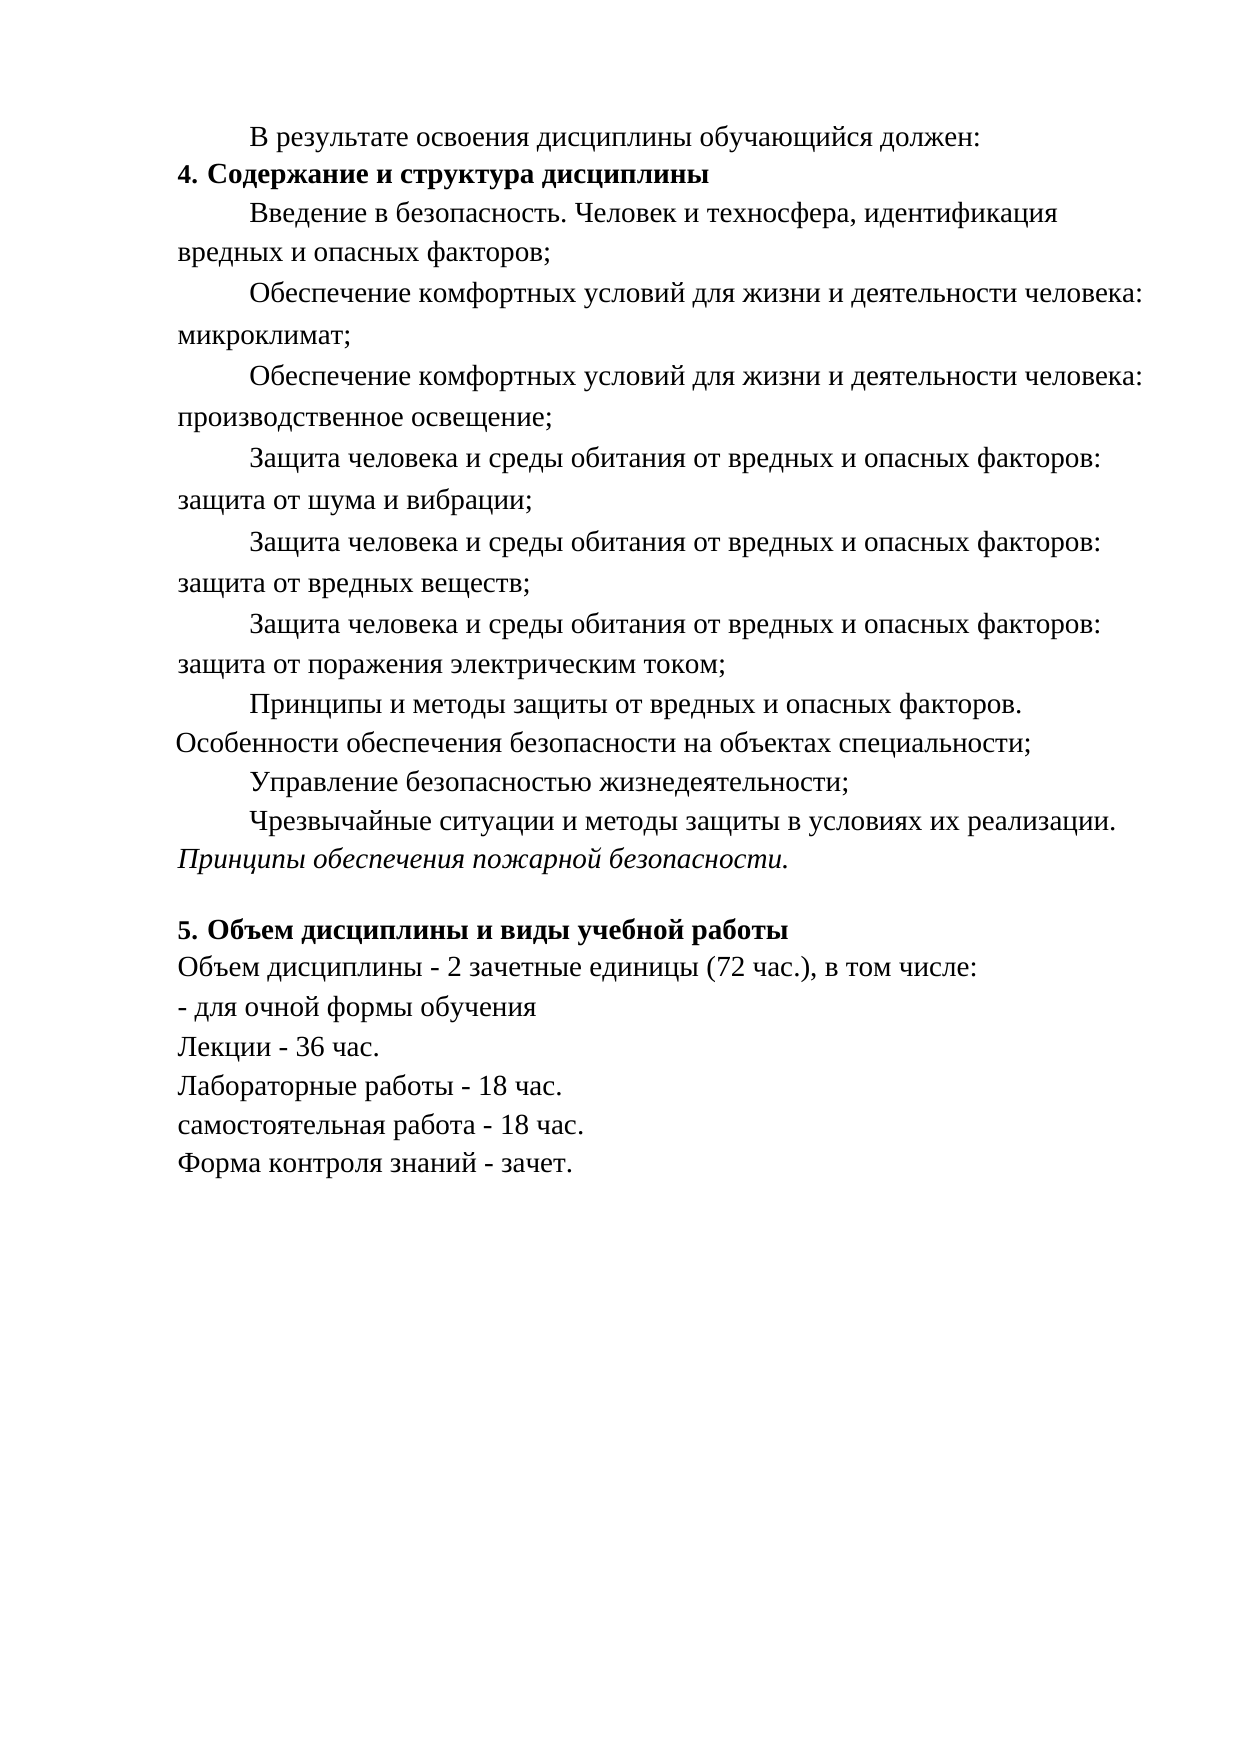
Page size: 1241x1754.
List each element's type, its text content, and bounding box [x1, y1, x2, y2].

text Защита человека и среды обитания от вредных и опасных факторов: защита от шума и вибрации; [177, 434, 1156, 518]
text Обеспечение комфортных условий для жизни и деятельности человека: микроклимат; [177, 269, 1156, 353]
list Содержание и структура дисциплины [177, 152, 1158, 191]
text Лекции - 36 час. [177, 1025, 1158, 1065]
text Обеспечение комфортных условий для жизни и деятельности человека: производственное освещение; [177, 353, 1156, 434]
text Защита человека и среды обитания от вредных и опасных факторов: защита от вредных веществ; [177, 518, 1156, 601]
text В результате освоения дисциплины обучающийся должен: [177, 124, 1158, 152]
text Введение в безопасность. Человек и техносфера, идентификация вредных и опасных факторов; [177, 191, 1156, 269]
text самостоятельная работа - 18 час. [177, 1103, 1158, 1142]
text - для очной формы обучения [177, 985, 1158, 1025]
text Защита человека и среды обитания от вредных и опасных факторов: защита от поражения электрическим током; [177, 601, 1156, 682]
text Управление безопасностью жизнедеятельности; [175, 760, 1156, 799]
text Принципы и методы защиты от вредных и опасных факторов. Особенности обеспечения безопасности на объектах специальности; [175, 682, 1156, 760]
text Лабораторные работы - 18 час. [177, 1065, 1158, 1103]
text Чрезвычайные ситуации и методы защиты в условиях их реализации. Принципы обеспечения пожарной безопасности. [177, 799, 1156, 877]
list Объем дисциплины и виды учебной работы [177, 918, 1158, 945]
text Объем дисциплины - 2 зачетные единицы (72 час.), в том числе: [177, 945, 1158, 985]
text Форма контроля знаний - зачет. [177, 1142, 1158, 1180]
